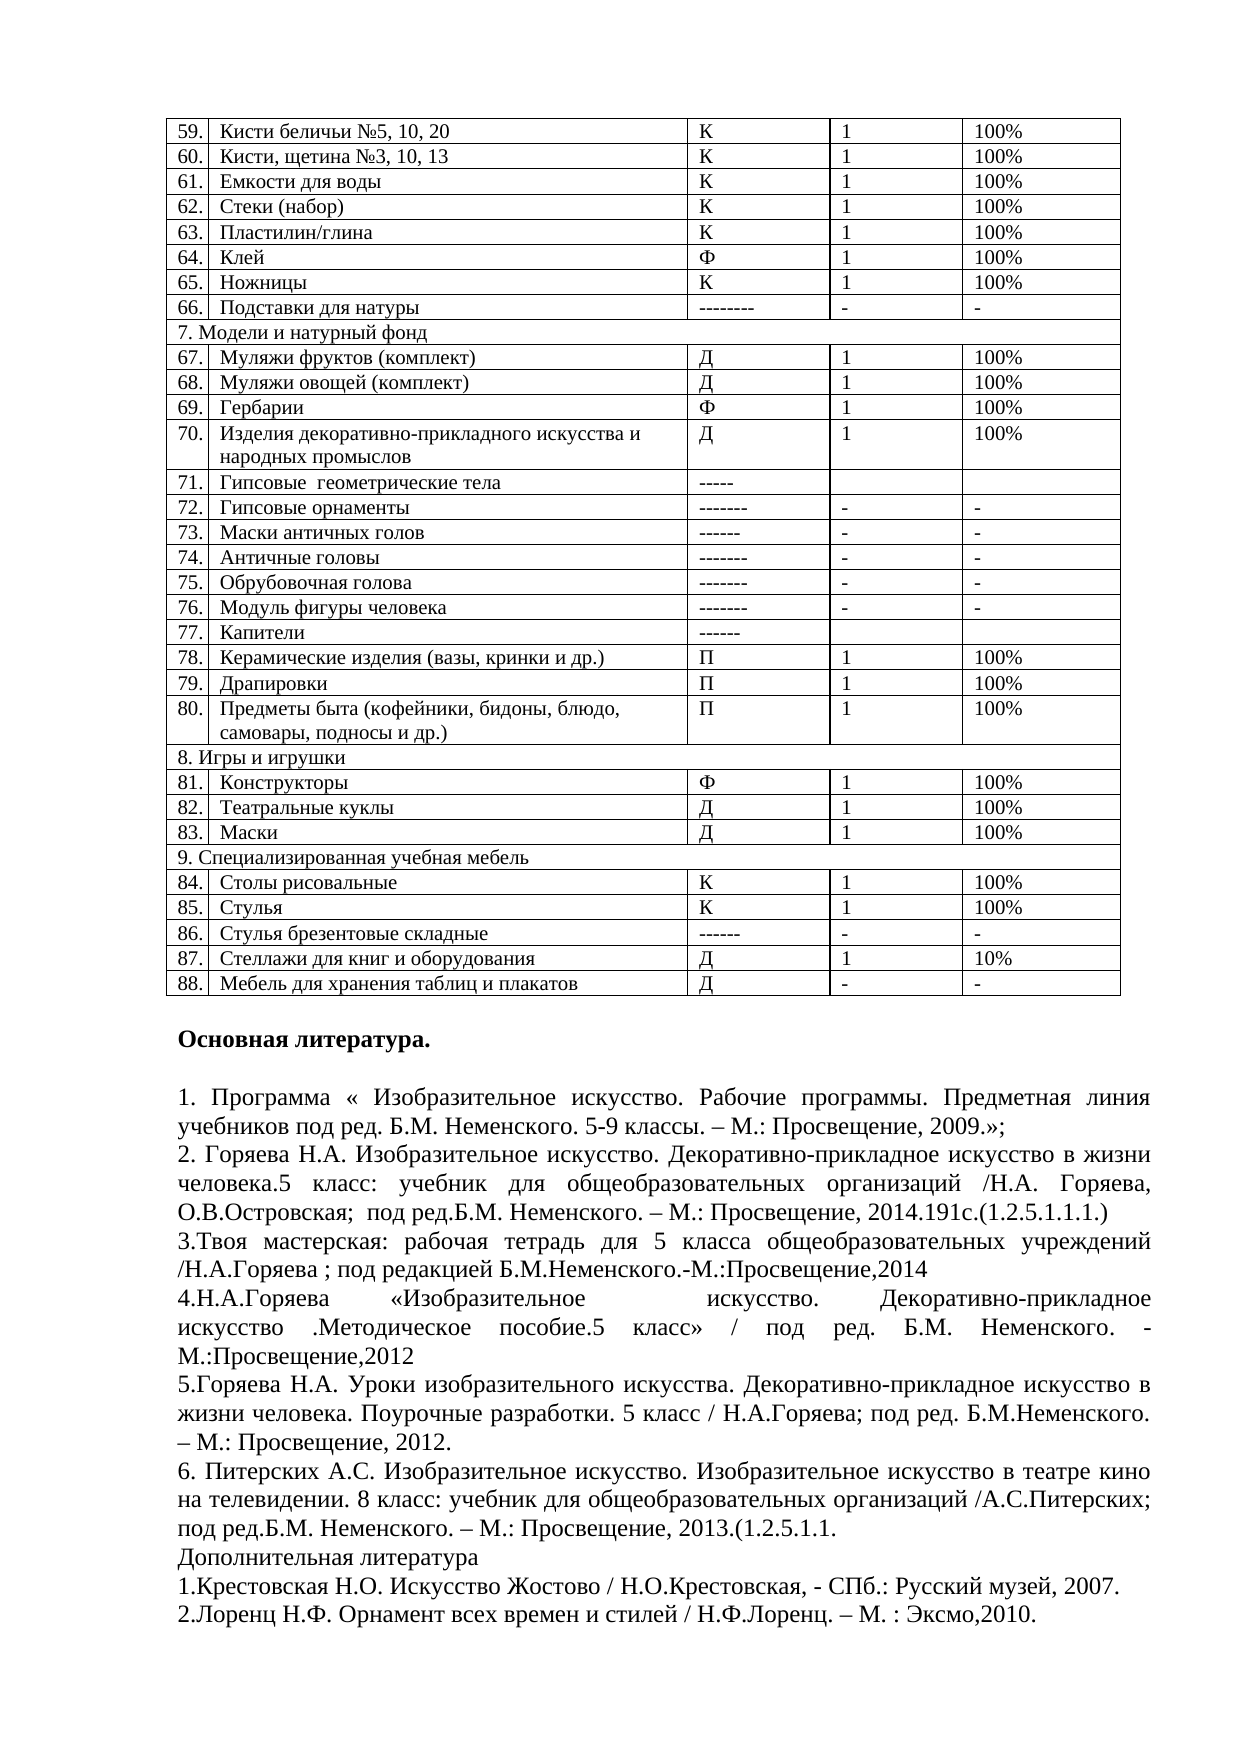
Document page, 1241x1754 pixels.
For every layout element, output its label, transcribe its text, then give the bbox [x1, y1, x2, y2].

table_cell Стеки (набор) [209, 195, 687, 218]
table_cell - [831, 545, 962, 569]
table_cell [167, 895, 208, 919]
table_cell Подставки для натуры [209, 295, 687, 319]
table_cell ------- [688, 545, 829, 569]
table_cell К [688, 270, 829, 294]
table_cell [167, 470, 208, 494]
table_cell [167, 420, 208, 468]
table_cell 1 [831, 395, 962, 419]
table_cell Д [688, 795, 829, 819]
table_cell - [963, 520, 1120, 544]
table_cell Ножницы [209, 270, 687, 294]
table_cell Модуль фигуры человека [209, 595, 687, 619]
table_cell П [688, 645, 829, 669]
table_cell 100% [963, 119, 1120, 143]
table_cell [167, 770, 208, 794]
table_cell 1 [831, 696, 962, 744]
table_cell Стулья [209, 895, 687, 919]
table_cell К [688, 144, 829, 168]
table_cell 100% [963, 395, 1120, 419]
table_cell 100% [963, 870, 1120, 894]
table_cell [167, 295, 208, 319]
table_cell Пластилин/глина [209, 220, 687, 244]
table_cell 100% [963, 670, 1120, 694]
table_cell 10% [963, 946, 1120, 969]
table_cell Стулья брезентовые складные [209, 920, 687, 944]
table_cell Обрубовочная голова [209, 570, 687, 594]
table_cell [167, 545, 208, 569]
table_cell 1 [831, 645, 962, 669]
table_cell - [831, 570, 962, 594]
table_cell 100% [963, 820, 1120, 844]
text 2.Лоренц Н.Ф. Орнамент всех времен и стилей / Н.Ф.Лоренц. – М. : Эксмо,2010. [177, 1599, 1152, 1628]
table_cell - [963, 570, 1120, 594]
table_cell Столы рисовальные [209, 870, 687, 894]
table_cell К [688, 220, 829, 244]
table_cell 100% [963, 370, 1120, 394]
table_cell [167, 195, 208, 218]
table_cell П [688, 696, 829, 744]
text 6. Питерских А.С. Изобразительное искусство. Изобразительное искусство в театре кино на телевидении. 8 класс: учебник для общеобразовательных организаций /А.С.Питерских; под ред.Б.М. Неменского. – М.: Просвещение, 2013.(1.2.5.1.1. [177, 1456, 1152, 1542]
table_cell [167, 620, 208, 644]
table_cell 1 [831, 895, 962, 919]
table_cell Д [688, 345, 829, 369]
table_cell К [688, 895, 829, 919]
table_cell 100% [963, 270, 1120, 294]
table_cell ------ [688, 620, 829, 644]
table_cell Д [688, 370, 829, 394]
table_cell Капители [209, 620, 687, 644]
table_cell Д [688, 820, 829, 844]
table_cell Конструкторы [209, 770, 687, 794]
table_cell [167, 570, 208, 594]
table_cell [167, 670, 208, 694]
table_cell - [963, 595, 1120, 619]
table_cell 100% [963, 169, 1120, 193]
table_cell 1 [831, 245, 962, 269]
table_cell П [688, 670, 829, 694]
table_cell 100% [963, 696, 1120, 744]
text Основная литература. [177, 996, 1152, 1053]
table_cell 1 [831, 820, 962, 844]
table_cell - [963, 920, 1120, 944]
text 5.Горяева Н.А. Уроки изобразительного искусства. Декоративно-прикладное искусство в жизни человека. Поурочные разработки. 5 класс / Н.А.Горяева; под ред. Б.М.Неменского. – М.: Просвещение, 2012. [177, 1369, 1152, 1456]
table_cell [167, 870, 208, 894]
table_cell Кисти беличьи №5, 10, 20 [209, 119, 687, 143]
table_cell - [831, 595, 962, 619]
text 1.Крестовская Н.О. Искусство Жостово / Н.О.Крестовская, - СПб.: Русский музей, 2007. [177, 1571, 1152, 1599]
table_cell [167, 370, 208, 394]
table_cell 1 [831, 370, 962, 394]
table_cell Гипсовые орнаменты [209, 495, 687, 519]
table_cell 100% [963, 220, 1120, 244]
table_cell 100% [963, 245, 1120, 269]
table_cell 100% [963, 770, 1120, 794]
table_cell [167, 520, 208, 544]
table_cell Маски [209, 820, 687, 844]
table_cell К [688, 169, 829, 193]
table_cell [167, 820, 208, 844]
table_cell [167, 920, 208, 944]
table_cell 1 [831, 195, 962, 218]
table_cell Драпировки [209, 670, 687, 694]
text 1. Программа « Изобразительное искусство. Рабочие программы. Предметная линия учебников под ред. Б.М. Неменского. 5-9 классы. – М.: Просвещение, 2009.»; [177, 1082, 1152, 1139]
table_cell ----- [688, 470, 829, 494]
table_cell Театральные куклы [209, 795, 687, 819]
table_cell [167, 220, 208, 244]
table_cell Мебель для хранения таблиц и плакатов [209, 971, 687, 995]
table_cell 1 [831, 795, 962, 819]
table_cell 1 [831, 119, 962, 143]
table_cell 100% [963, 420, 1120, 468]
table_cell [167, 119, 208, 143]
table_cell [831, 620, 962, 644]
table_cell 100% [963, 345, 1120, 369]
table_cell 9. Специализированная учебная мебель [167, 845, 1120, 869]
table_cell [167, 946, 208, 969]
table_cell - [831, 920, 962, 944]
table_cell - [831, 971, 962, 995]
table_cell Ф [688, 395, 829, 419]
table_cell Ф [688, 770, 829, 794]
table_cell [167, 971, 208, 995]
table_cell Д [688, 420, 829, 468]
table_cell 1 [831, 144, 962, 168]
table_cell 1 [831, 345, 962, 369]
table_cell [167, 345, 208, 369]
table_cell Емкости для воды [209, 169, 687, 193]
table_cell ------ [688, 920, 829, 944]
table_cell ------ [688, 520, 829, 544]
table_cell К [688, 870, 829, 894]
table_cell ------- [688, 495, 829, 519]
table_cell 1 [831, 870, 962, 894]
table_cell [167, 645, 208, 669]
table_cell К [688, 195, 829, 218]
table_cell Д [688, 971, 829, 995]
table_cell - [963, 971, 1120, 995]
table_cell 1 [831, 420, 962, 468]
table_cell 1 [831, 270, 962, 294]
table_cell 1 [831, 670, 962, 694]
table_cell [167, 495, 208, 519]
table_cell 100% [963, 645, 1120, 669]
table_cell [167, 245, 208, 269]
table_cell Муляжи овощей (комплект) [209, 370, 687, 394]
table_cell [963, 620, 1120, 644]
table_cell Гербарии [209, 395, 687, 419]
table_cell Муляжи фруктов (комплект) [209, 345, 687, 369]
table_cell Гипсовые геометрические тела [209, 470, 687, 494]
table_cell Ф [688, 245, 829, 269]
table_cell - [963, 495, 1120, 519]
table_cell [167, 144, 208, 168]
table_cell - [963, 295, 1120, 319]
table_cell - [831, 295, 962, 319]
table_cell [963, 470, 1120, 494]
table_cell 7. Модели и натурный фонд [167, 320, 1120, 344]
table_cell [167, 169, 208, 193]
table_cell 8. Игры и игрушки [167, 745, 1120, 769]
table_cell Клей [209, 245, 687, 269]
text 4.Н.А.Горяева «Изобразительное искусство. Декоративно-прикладное искусство .Методическое пособие.5 класс» / под ред. Б.М. Неменского. -М.:Просвещение,2012 [177, 1283, 1152, 1369]
table_cell 100% [963, 795, 1120, 819]
table_cell ------- [688, 570, 829, 594]
table_cell 1 [831, 220, 962, 244]
table_cell - [831, 495, 962, 519]
table_cell [167, 595, 208, 619]
table_cell Д [688, 946, 829, 969]
table_cell К [688, 119, 829, 143]
table_cell Кисти, щетина №3, 10, 13 [209, 144, 687, 168]
text 2. Горяева Н.А. Изобразительное искусство. Декоративно-прикладное искусство в жизни человека.5 класс: учебник для общеобразовательных организаций /Н.А. Горяева, О.В.Островская; под ред.Б.М. Неменского. – М.: Просвещение, 2014.191с.(1.2.5.1.1.1.) [177, 1139, 1152, 1226]
table_cell Античные головы [209, 545, 687, 569]
table_cell [167, 696, 208, 744]
table_cell Предметы быта (кофейники, бидоны, блюдо, самовары, подносы и др.) [209, 696, 687, 744]
table_cell [167, 270, 208, 294]
table_cell [831, 470, 962, 494]
text 3.Твоя мастерская: рабочая тетрадь для 5 класса общеобразовательных учреждений /Н.А.Горяева ; под редакцией Б.М.Неменского.-М.:Просвещение,2014 [177, 1226, 1152, 1283]
table_cell Изделия декоративно-прикладного искусства и народных промыслов [209, 420, 687, 468]
table_cell ------- [688, 595, 829, 619]
text Дополнительная литература [177, 1542, 1152, 1571]
table_cell Стеллажи для книг и оборудования [209, 946, 687, 969]
table_cell 1 [831, 169, 962, 193]
table_cell 100% [963, 144, 1120, 168]
table_cell - [831, 520, 962, 544]
table_cell [167, 795, 208, 819]
table_cell Керамические изделия (вазы, кринки и др.) [209, 645, 687, 669]
table_cell 1 [831, 770, 962, 794]
table_cell Маски античных голов [209, 520, 687, 544]
table_cell [167, 395, 208, 419]
table_cell -------- [688, 295, 829, 319]
table_cell 100% [963, 195, 1120, 218]
table_cell 1 [831, 946, 962, 969]
table_cell 100% [963, 895, 1120, 919]
table_cell - [963, 545, 1120, 569]
